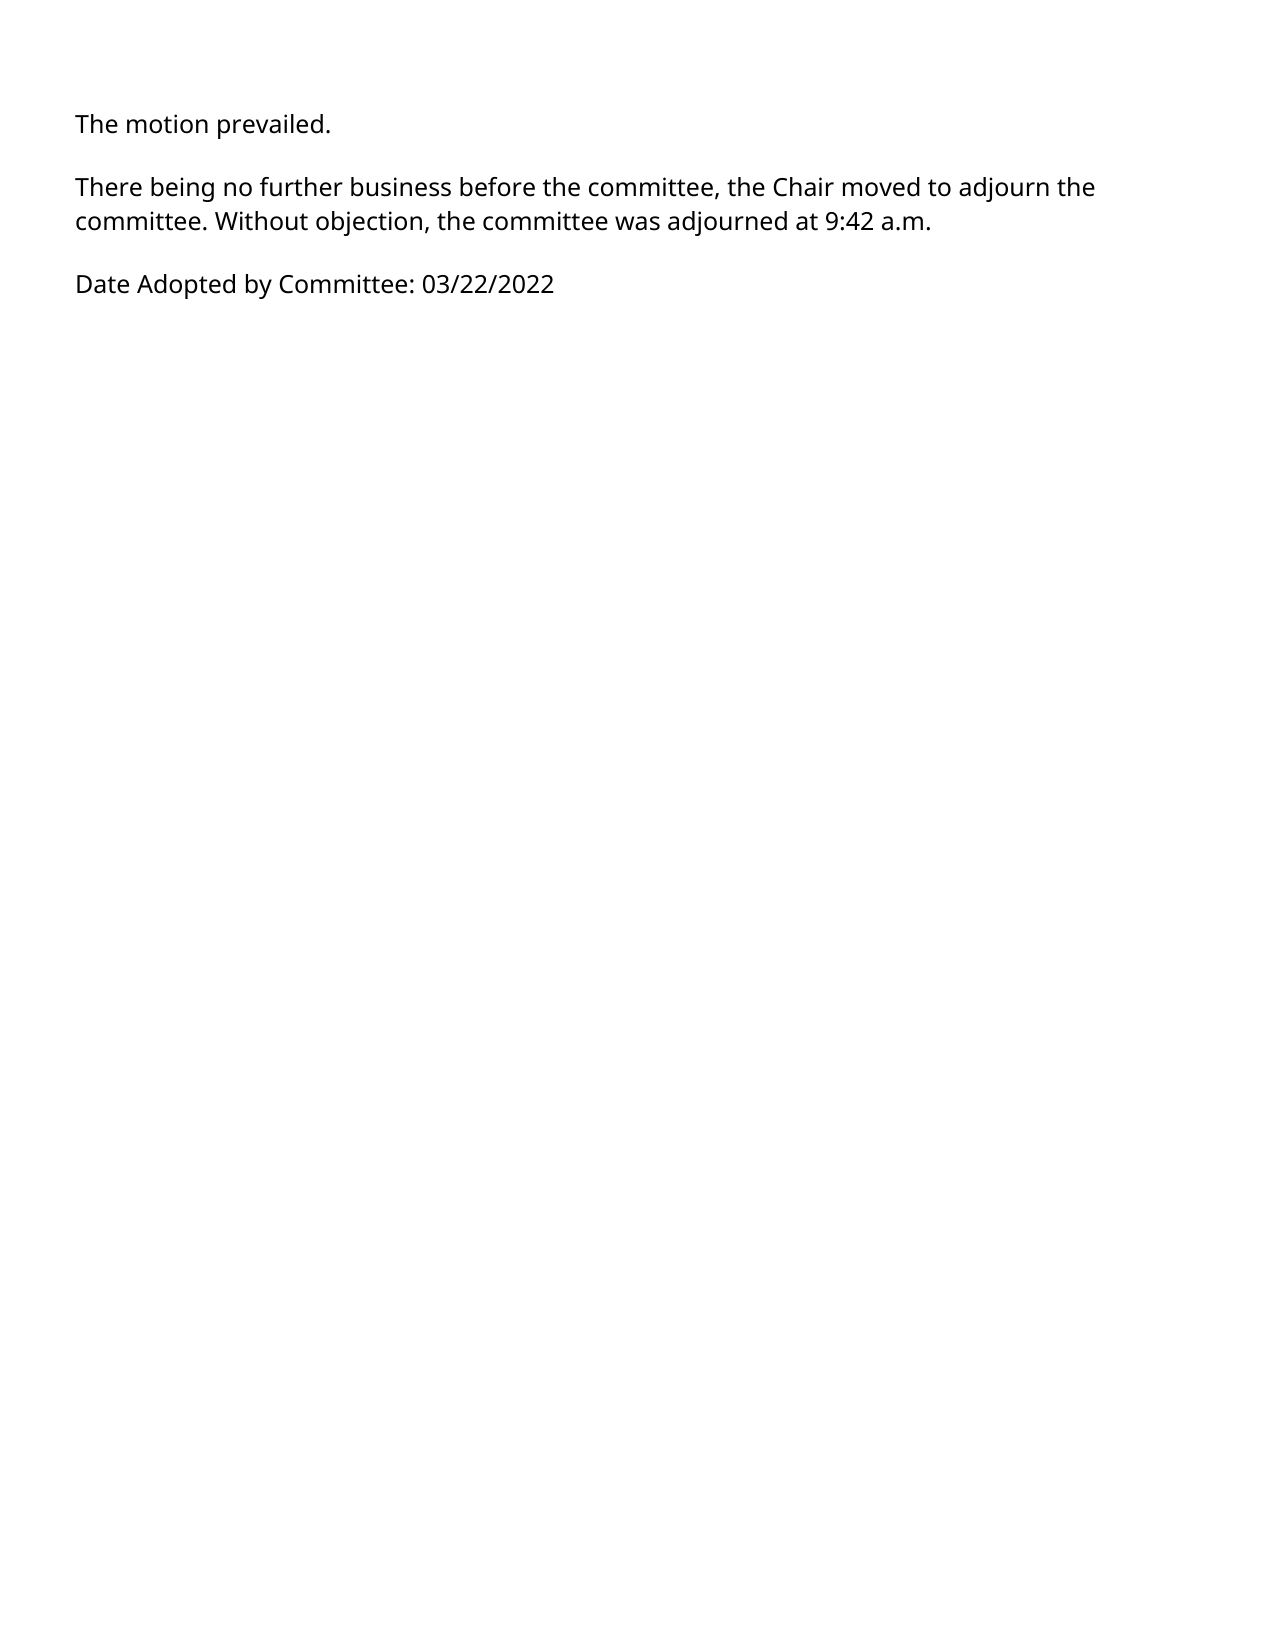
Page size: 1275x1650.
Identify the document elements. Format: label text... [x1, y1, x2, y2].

text The motion prevailed. [75, 106, 1200, 140]
text There being no further business before the committee, the Chair moved to adjourn the committee. Without objection, the committee was adjourned at 9:42 a.m. [75, 169, 1200, 238]
text Date Adopted by Committee: 03/22/2022 [75, 267, 1200, 301]
